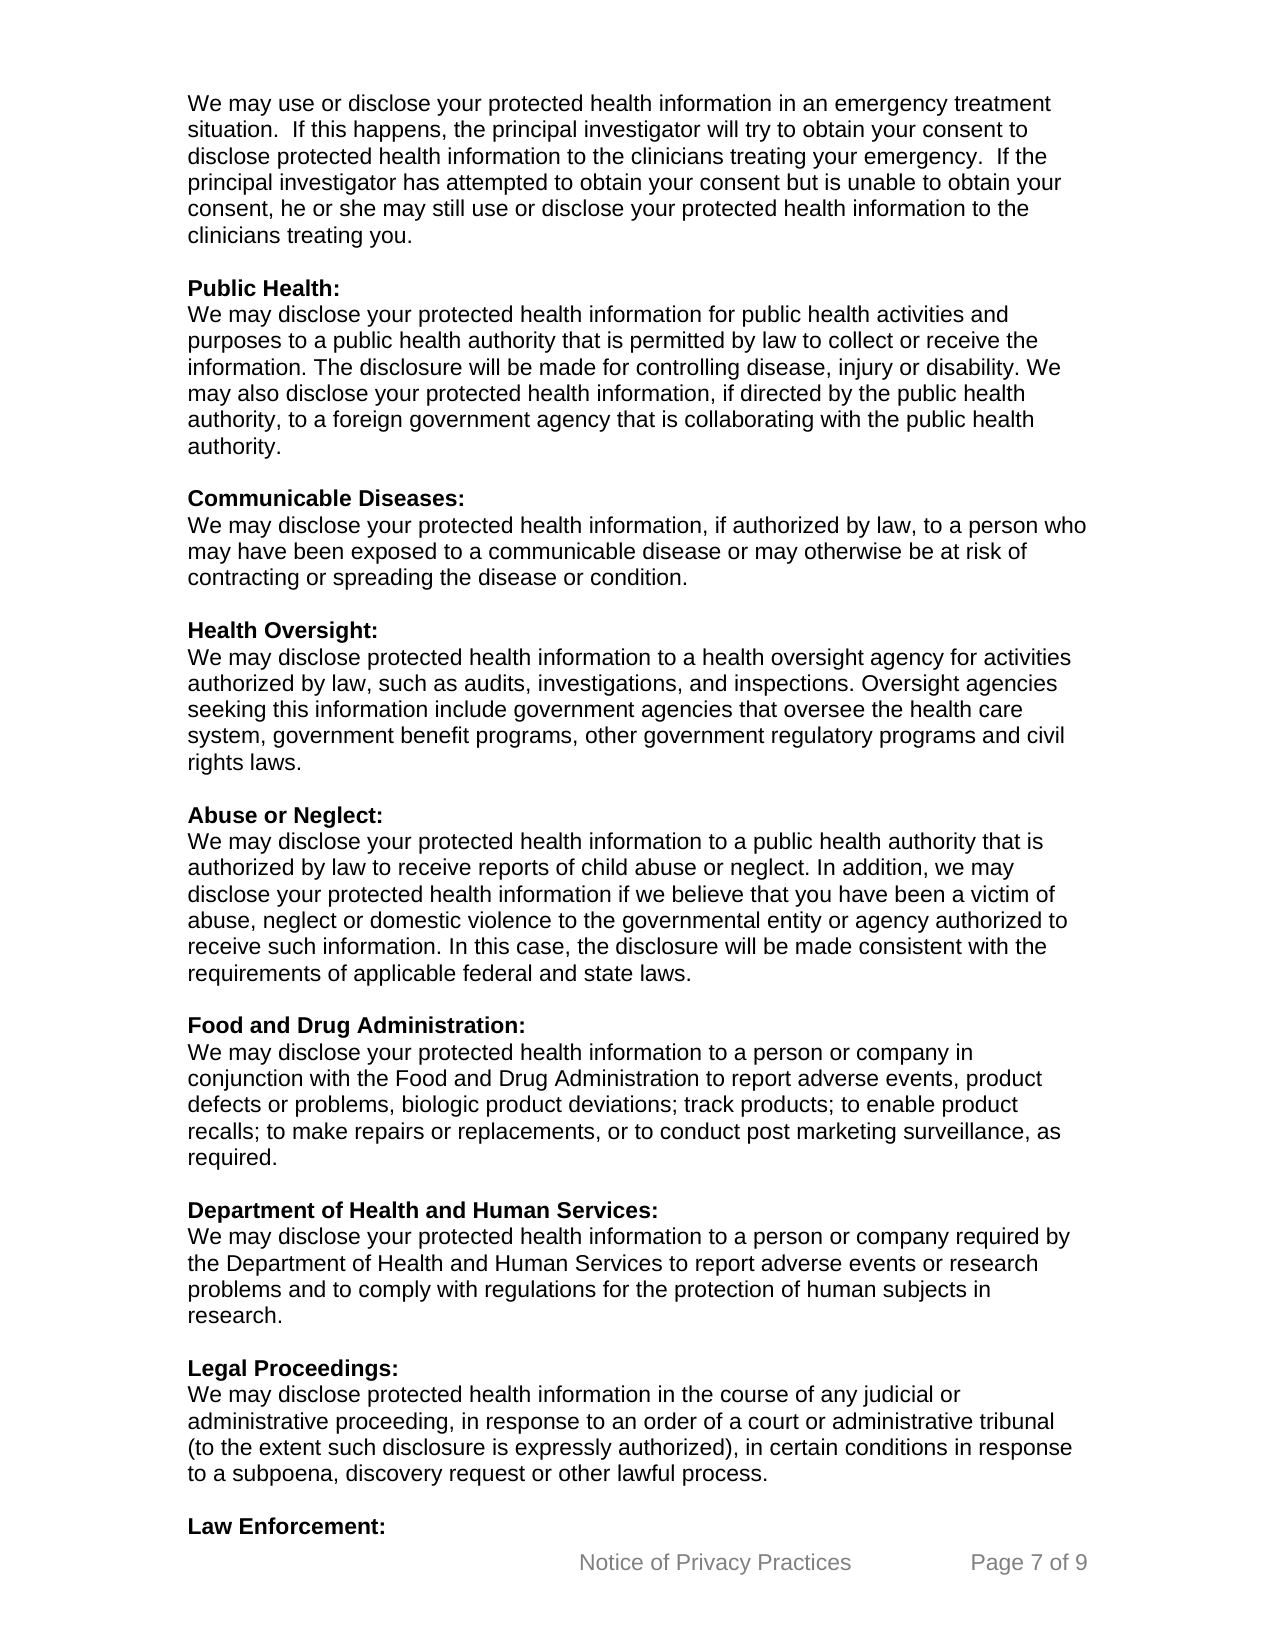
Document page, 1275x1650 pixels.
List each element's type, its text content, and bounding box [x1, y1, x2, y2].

text We may disclose your protected health information to a person or company required by the Department of Health and Human Services to report adverse events or research problems and to comply with regulations for the protection of human subjects in research. [187, 1223, 1087, 1329]
text Law Enforcement: [187, 1513, 1087, 1539]
text Food and Drug Administration: [187, 1012, 1087, 1039]
text Legal Proceedings: [187, 1355, 1087, 1381]
text We may disclose your protected health information, if authorized by law, to a person who may have been exposed to a communicable disease or may otherwise be at risk of contracting or spreading the disease or condition. [187, 512, 1087, 591]
text We may disclose your protected health information to a person or company in conjunction with the Food and Drug Administration to report adverse events, product defects or problems, biologic product deviations; track products; to enable product recalls; to make repairs or replacements, or to conduct post marketing surveillance, as required. [187, 1039, 1087, 1171]
text We may disclose your protected health information for public health activities and purposes to a public health authority that is permitted by law to collect or receive the information. The disclosure will be made for controlling disease, injury or disability. We may also disclose your protected health information, if directed by the public health authority, to a foreign government agency that is collaborating with the public health authority. [187, 301, 1087, 459]
text We may use or disclose your protected health information in an emergency treatment situation. If this happens, the principal investigator will try to obtain your consent to disclose protected health information to the clinicians treating your emergency. If the principal investigator has attempted to obtain your consent but is unable to obtain your consent, he or she may still use or disclose your protected health information to the clinicians treating you. [187, 90, 1087, 248]
text Department of Health and Human Services: [187, 1197, 1087, 1223]
text We may disclose protected health information in the course of any judicial or administrative proceeding, in response to an order of a court or administrative tribunal (to the extent such disclosure is expressly authorized), in certain conditions in response to a subpoena, discovery request or other lawful process. [187, 1381, 1087, 1487]
text Health Oversight: [187, 617, 1087, 643]
text Abuse or Neglect: [187, 802, 1087, 828]
text We may disclose protected health information to a health oversight agency for activities authorized by law, such as audits, investigations, and inspections. Oversight agencies seeking this information include government agencies that oversee the health care system, government benefit programs, other government regulatory programs and civil rights laws. [187, 643, 1087, 775]
text Communicable Diseases: [187, 485, 1087, 512]
text Public Health: [187, 274, 1087, 301]
text We may disclose your protected health information to a public health authority that is authorized by law to receive reports of child abuse or neglect. In addition, we may disclose your protected health information if we believe that you have been a victim of abuse, neglect or domestic violence to the governmental entity or agency authorized to receive such information. In this case, the disclosure will be made consistent with the requirements of applicable federal and state laws. [187, 828, 1087, 986]
